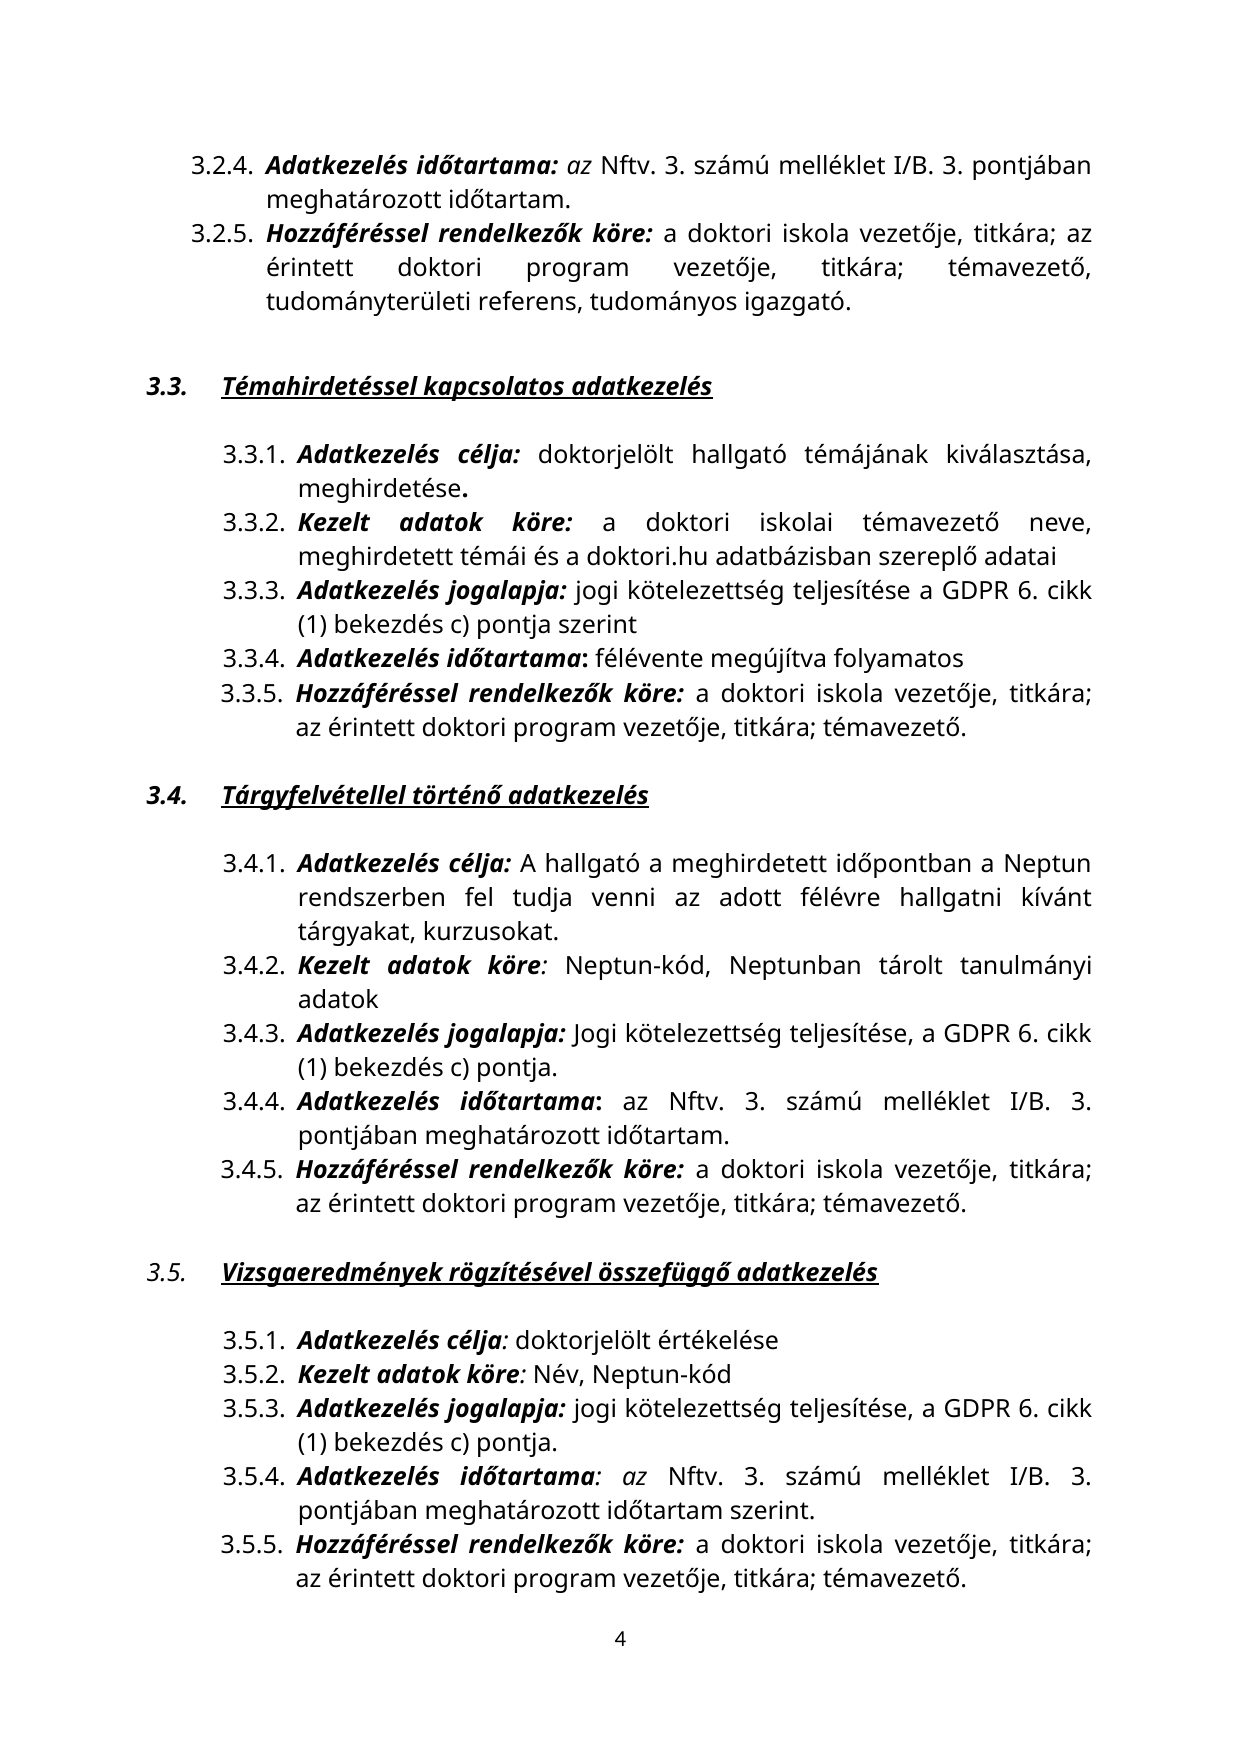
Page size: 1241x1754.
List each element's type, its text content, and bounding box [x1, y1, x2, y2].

list Hozzáféréssel rendelkezők köre: a doktori iskola vezetője, titkára; az érintett doktori program vezetője, titkára; témavezető. [220, 1527, 1093, 1595]
list Hozzáféréssel rendelkezők köre: a doktori iskola vezetője, titkára; az érintett doktori program vezetője, titkára; témavezető, tudományterületi referens, tudományos igazgató. [191, 216, 1093, 318]
list Hozzáféréssel rendelkezők köre: a doktori iskola vezetője, titkára; az érintett doktori program vezetője, titkára; témavezető. [220, 1152, 1093, 1220]
list Témahirdetéssel kapcsolatos adatkezelés [146, 369, 1093, 403]
list Hozzáféréssel rendelkezők köre: a doktori iskola vezetője, titkára; az érintett doktori program vezetője, titkára; témavezető. [220, 675, 1093, 743]
list Adatkezelés időtartama: az Nftv. 3. számú melléklet I/B. 3. pontjában meghatározott időtartam. [223, 1084, 1093, 1152]
list Adatkezelés célja: doktorjelölt hallgató témájának kiválasztása, meghirdetése. [223, 437, 1093, 505]
list Kezelt adatok köre: a doktori iskolai témavezető neve, meghirdetett témái és a doktori.hu adatbázisban szereplő adatai [223, 505, 1093, 573]
list Adatkezelés jogalapja: Jogi kötelezettség teljesítése, a GDPR 6. cikk (1) bekezdés c) pontja. [223, 1016, 1093, 1084]
list Adatkezelés jogalapja: jogi kötelezettség teljesítése, a GDPR 6. cikk (1) bekezdés c) pontja. [223, 1391, 1093, 1459]
list Vizsgaeredmények rögzítésével összefüggő adatkezelés [146, 1254, 1093, 1288]
list Adatkezelés időtartama: az Nftv. 3. számú melléklet I/B. 3. pontjában meghatározott időtartam szerint. [223, 1459, 1093, 1527]
list Kezelt adatok köre: Név, Neptun-kód [223, 1356, 1093, 1391]
list Adatkezelés célja: doktorjelölt értékelése [223, 1322, 1093, 1356]
list Adatkezelés időtartama: az Nftv. 3. számú melléklet I/B. 3. pontjában meghatározott időtartam. [191, 148, 1093, 216]
list Kezelt adatok köre: Neptun-kód, Neptunban tárolt tanulmányi adatok [223, 948, 1093, 1016]
list Adatkezelés célja: A hallgató a meghirdetett időpontban a Neptun rendszerben fel tudja venni az adott félévre hallgatni kívánt tárgyakat, kurzusokat. [223, 846, 1093, 948]
list Adatkezelés jogalapja: jogi kötelezettség teljesítése a GDPR 6. cikk (1) bekezdés c) pontja szerint [223, 573, 1093, 641]
list Tárgyfelvétellel történő adatkezelés [146, 777, 1093, 811]
list Adatkezelés időtartama: félévente megújítva folyamatos [223, 641, 1093, 675]
